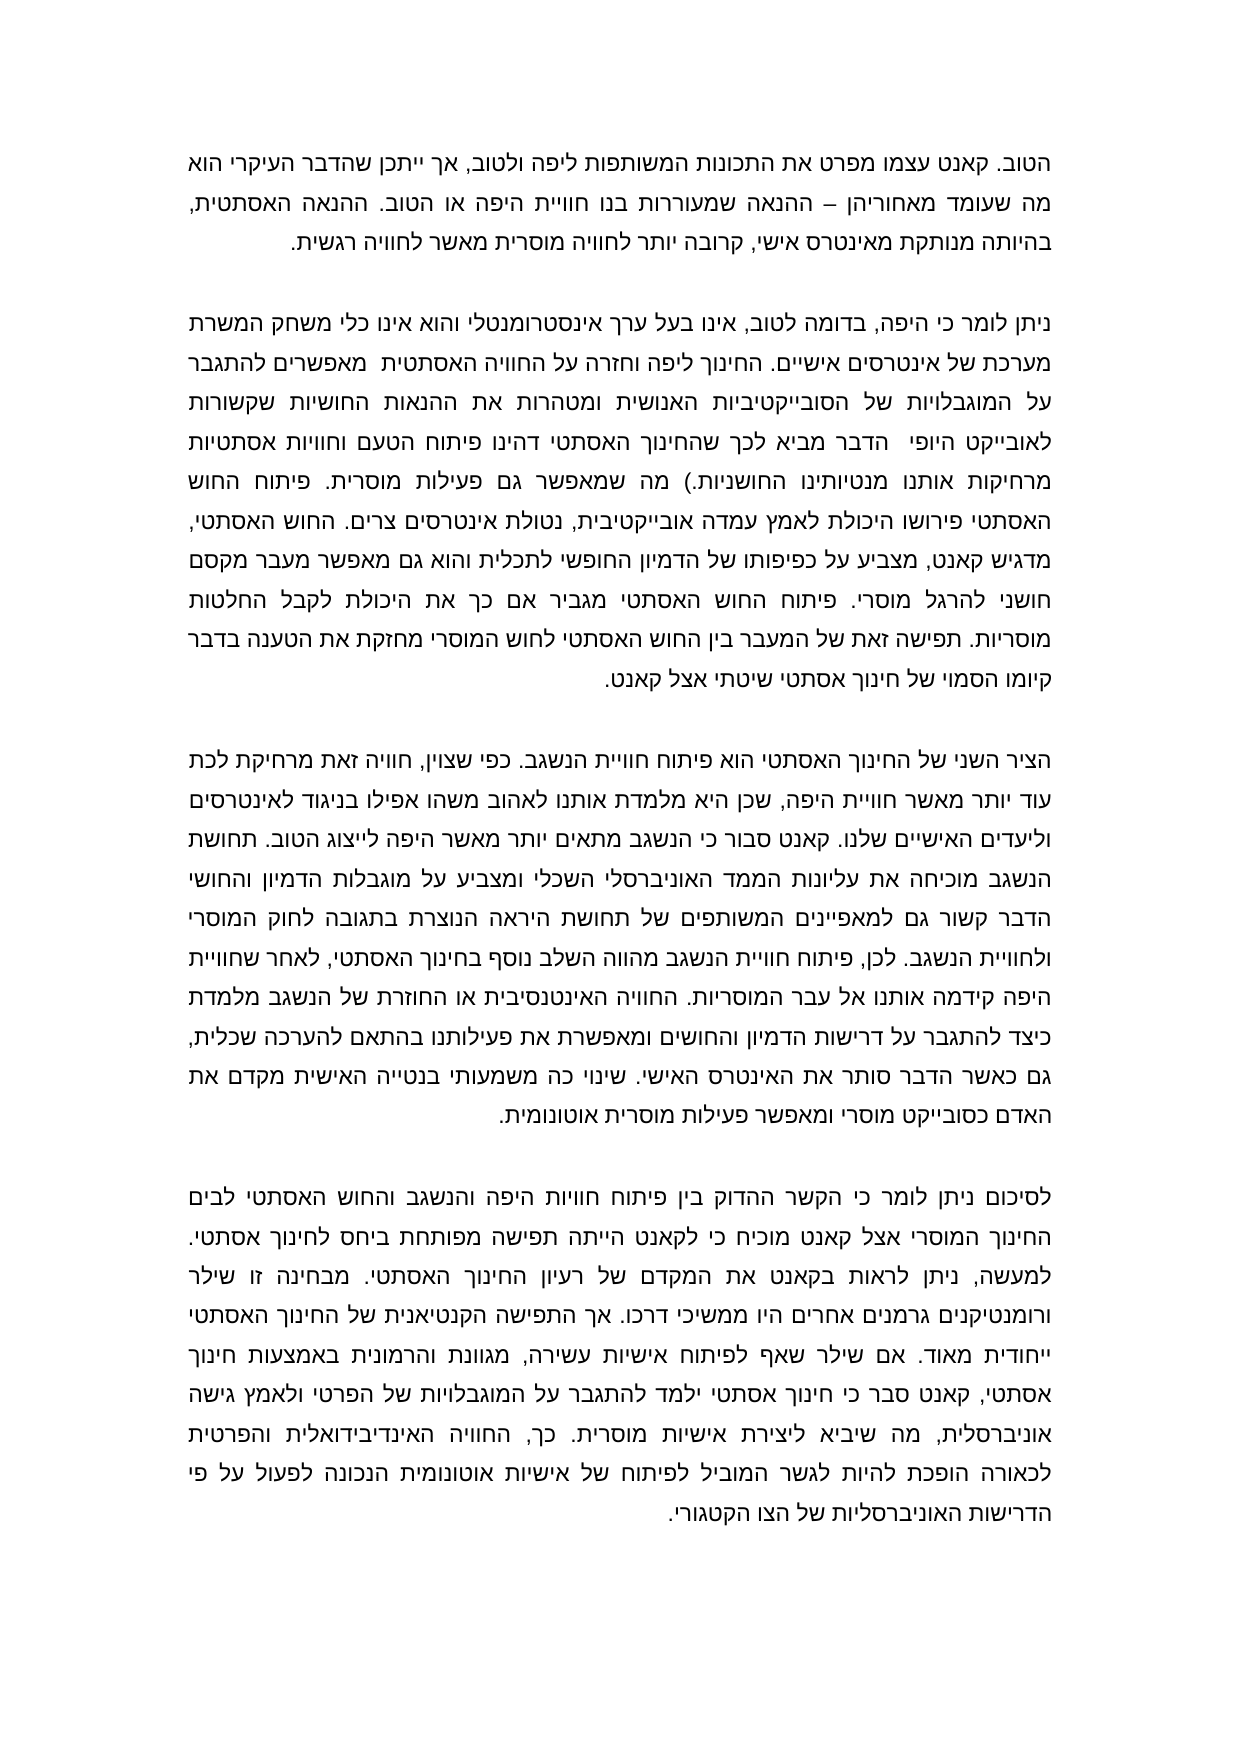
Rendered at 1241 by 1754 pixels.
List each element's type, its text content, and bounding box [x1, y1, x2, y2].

text ניתן לומר כי היפה, בדומה לטוב, אינו בעל ערך אינסטרומנטלי והוא אינו כלי משחק המשרת מערכת של אינטרסים אישיים. החינוך ליפה וחזרה על החוויה האסתטית מאפשרים להתגבר על המוגבלויות של הסובייקטיביות האנושית ומטהרות את ההנאות החושיות שקשורות לאובייקט היופי הדבר מביא לכך שהחינוך האסתטי דהינו פיתוח הטעם וחוויות אסתטיות מרחיקות אותנו מנטיותינו החושניות.) מה שמאפשר גם פעילות מוסרית. פיתוח החוש האסתטי פירושו היכולת לאמץ עמדה אובייקטיבית, נטולת אינטרסים צרים. החוש האסתטי, מדגיש קאנט, מצביע על כפיפותו של הדמיון החופשי לתכלית והוא גם מאפשר מעבר מקסם חושני להרגל מוסרי. פיתוח החוש האסתטי מגביר אם כך את היכולת לקבל החלטות מוסריות. תפישה זאת של המעבר בין החוש האסתטי לחוש המוסרי מחזקת את הטענה בדבר קיומו הסמוי של חינוך אסתטי שיטתי אצל קאנט. [187, 310, 1053, 692]
text לסיכום ניתן לומר כי הקשר ההדוק בין פיתוח חוויות היפה והנשגב והחוש האסתטי לבים החינוך המוסרי אצל קאנט מוכיח כי לקאנט הייתה תפישה מפותחת ביחס לחינוך אסתטי. למעשה, ניתן לראות בקאנט את המקדם של רעיון החינוך האסתטי. מבחינה זו שילר ורומנטיקנים גרמנים אחרים היו ממשיכי דרכו. אך התפישה הקנטיאנית של החינוך האסתטי ייחודית מאוד. אם שילר שאף לפיתוח אישיות עשירה, מגוונת והרמונית באמצעות חינוך אסתטי, קאנט סבר כי חינוך אסתטי ילמד להתגבר על המוגבלויות של הפרטי ולאמץ גישה אוניברסלית, מה שיביא ליצירת אישיות מוסרית. כך, החוויה האינדיבידואלית והפרטית לכאורה הופכת להיות לגשר המוביל לפיתוח של אישיות אוטונומית הנכונה לפעול על פי הדרישות האוניברסליות של הצו הקטגורי. [187, 1184, 1053, 1526]
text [187, 150, 1053, 255]
text הציר השני של החינוך האסתטי הוא פיתוח חוויית הנשגב. כפי שצוין, חוויה זאת מרחיקת לכת עוד יותר מאשר חוויית היפה, שכן היא מלמדת אותנו לאהוב משהו אפילו בניגוד לאינטרסים וליעדים האישיים שלנו. קאנט סבור כי הנשגב מתאים יותר מאשר היפה לייצוג הטוב. תחושת הנשגב מוכיחה את עליונות הממד האוניברסלי השכלי ומצביע על מוגבלות הדמיון והחושי הדבר קשור גם למאפיינים המשותפים של תחושת היראה הנוצרת בתגובה לחוק המוסרי ולחוויית הנשגב. לכן, פיתוח חוויית הנשגב מהווה השלב נוסף בחינוך האסתטי, לאחר שחוויית היפה קידמה אותנו אל עבר המוסריות. החוויה האינטנסיבית או החוזרת של הנשגב מלמדת כיצד להתגבר על דרישות הדמיון והחושים ומאפשרת את פעילותנו בהתאם להערכה שכלית, גם כאשר הדבר סותר את האינטרס האישי. שינוי כה משמעותי בנטייה האישית מקדם את האדם כסובייקט מוסרי ומאפשר פעילות מוסרית אוטונומית. [187, 747, 1053, 1129]
